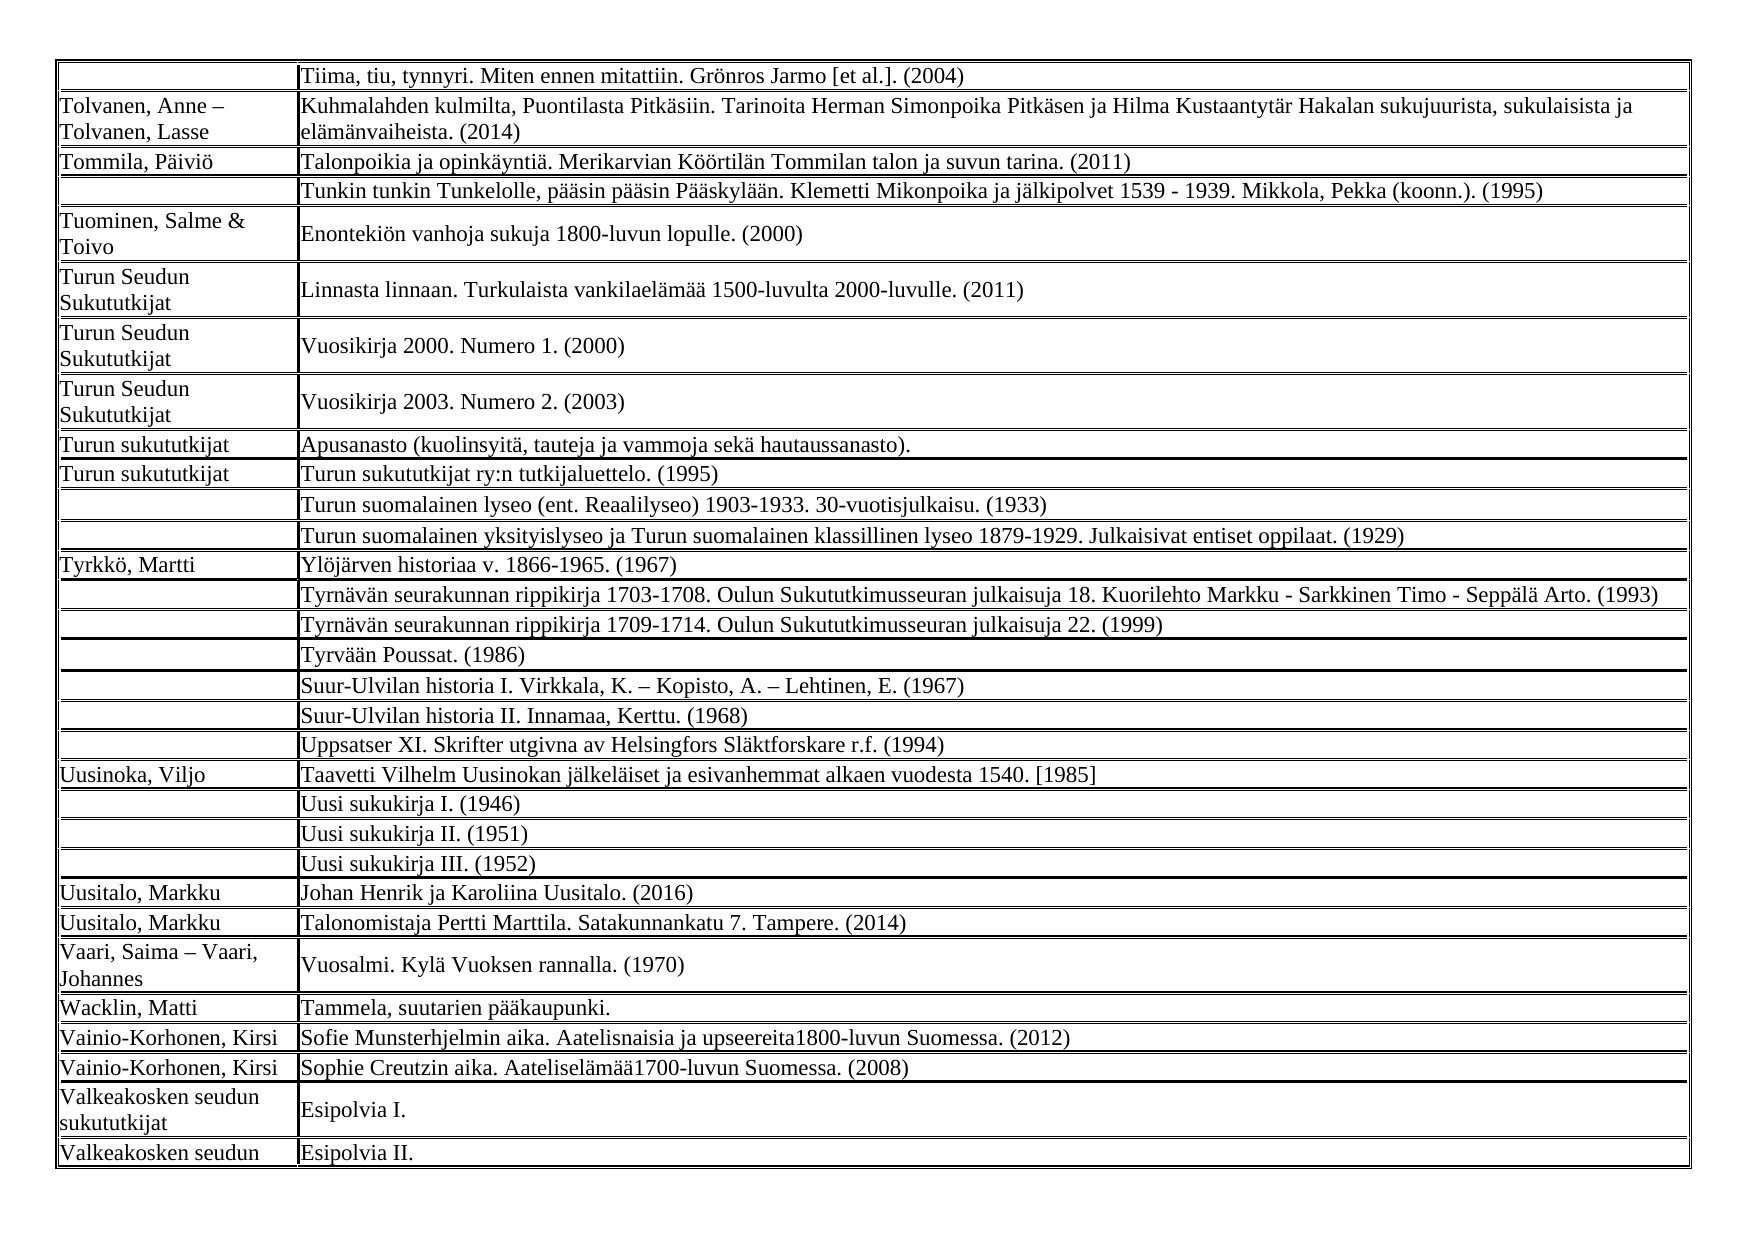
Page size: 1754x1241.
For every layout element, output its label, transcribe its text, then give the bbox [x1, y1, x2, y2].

table_cell Enontekiön vanhoja sukuja 1800-luvun lopulle. (2000) [298, 204, 1690, 260]
table_cell [57, 519, 298, 548]
table_cell Tyrvään Poussat. (1986) [300, 637, 1689, 669]
table_cell Uusi sukukirja II. (1951) [298, 817, 1690, 846]
table_cell Suur-Ulvilan historia I. Virkkala, K. – Kopisto, A. – Lehtinen, E. (1967) [300, 669, 1689, 698]
table_cell [59, 699, 297, 728]
table_cell Uppsatser XI. Skrifter utgivna av Helsingfors Släktforskare r.f. (1994) [300, 728, 1689, 758]
table_cell Tyrkkö, Martti [59, 548, 297, 578]
table_cell Turun suomalainen lyseo (ent. Reaalilyseo) 1903-1933. 30-vuotisjulkaisu. (1933) [298, 487, 1690, 519]
table_cell [57, 817, 298, 846]
table_cell Esipolvia II. [298, 1136, 1690, 1165]
table_cell [59, 787, 297, 817]
table_cell [59, 61, 298, 89]
table_cell Linnasta linnaan. Turkulaista vankilaelämää 1500-luvulta 2000-luvulle. (2011) [298, 260, 1690, 316]
table_cell Vuosalmi. Kylä Vuoksen rannalla. (1970) [300, 935, 1689, 991]
table_cell Johan Henrik ja Karoliina Uusitalo. (2016) [300, 876, 1689, 906]
table_cell [59, 669, 297, 698]
table_cell Tommila, Päiviö [59, 145, 297, 174]
table_cell Vainio-Korhonen, Kirsi [57, 1021, 298, 1050]
table_cell Tammela, suutarien pääkaupunki. [300, 991, 1689, 1021]
table_cell Turun sukututkijat ry:n tutkijaluettelo. (1995) [300, 457, 1689, 487]
table_cell Tunkin tunkin Tunkelolle, pääsin pääsin Pääskylään. Klemetti Mikonpoika ja jälkipolvet 1539 - 1939. Mikkola, Pekka (koonn.). (1995) [300, 174, 1689, 204]
table_cell [57, 578, 297, 607]
table_cell Vuosikirja 2000. Numero 1. (2000) [298, 316, 1690, 372]
table_cell Uusi sukukirja I. (1946) [300, 787, 1689, 817]
table_cell Wacklin, Matti [59, 991, 297, 1021]
table_cell [59, 846, 297, 876]
table_cell Tyrnävän seurakunnan rippikirja 1703-1708. Oulun Sukututkimusseuran julkaisuja 18. Kuorilehto Markku - Sarkkinen Timo - Seppälä Arto. (1993) [300, 578, 1690, 607]
table_cell Vainio-Korhonen, Kirsi [59, 1050, 297, 1080]
table_cell Turun suomalainen yksityislyseo ja Turun suomalainen klassillinen lyseo 1879-1929. Julkaisivat entiset oppilaat. (1929) [298, 519, 1690, 548]
table_cell Apusanasto (kuolinsyitä, tauteja ja vammoja sekä hautaussanasto). [300, 428, 1689, 457]
table_cell [59, 608, 297, 637]
table_cell Sophie Creutzin aika. Aateliselämää1700-luvun Suomessa. (2008) [300, 1050, 1689, 1080]
table_cell Turun Seudun Sukututkijat [57, 260, 298, 316]
table_cell Turun sukututkijat [59, 457, 297, 487]
table_cell Valkeakosken seudun sukututkijat [59, 1080, 297, 1136]
table_cell Tiima, tiu, tynnyri. Miten ennen mitattiin. Grönros Jarmo [et al.]. (2004) [298, 63, 1689, 89]
table_cell Turun Seudun Sukututkijat [57, 316, 298, 372]
table_cell Suur-Ulvilan historia II. Innamaa, Kerttu. (1968) [300, 699, 1689, 728]
table_cell [57, 487, 298, 519]
table_cell Uusi sukukirja III. (1952) [300, 846, 1689, 876]
table_cell Kuhmalahden kulmilta, Puontilasta Pitkäsiin. Tarinoita Herman Simonpoika Pitkäsen ja Hilma Kustaantytär Hakalan sukujuurista, sukulaisista ja elämänvaiheista. (2014) [298, 89, 1690, 144]
table_cell Uusinoka, Viljo [57, 758, 298, 787]
table_cell Turun Seudun Sukututkijat [57, 372, 298, 427]
table_cell [59, 174, 297, 204]
table_cell Taavetti Vilhelm Uusinokan jälkeläiset ja esivanhemmat alkaen vuodesta 1540. [1985] [298, 758, 1690, 787]
table_cell [59, 637, 297, 669]
table_cell Turun sukututkijat [59, 428, 297, 457]
table_cell Sofie Munsterhjelmin aika. Aatelisnaisia ja upseereita1800-luvun Suomessa. (2012) [298, 1021, 1690, 1050]
table_cell Ylöjärven historiaa v. 1866-1965. (1967) [300, 548, 1689, 578]
table_cell Vaari, Saima – Vaari, Johannes [59, 935, 297, 991]
table_cell Tyrnävän seurakunnan rippikirja 1709-1714. Oulun Sukututkimusseuran julkaisuja 22. (1999) [300, 608, 1689, 637]
table_cell Tolvanen, Anne – Tolvanen, Lasse [57, 89, 298, 144]
table_cell Uusitalo, Markku [59, 876, 297, 906]
table_cell [59, 728, 297, 758]
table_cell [57, 1136, 298, 1165]
table_cell Uusitalo, Markku [57, 906, 298, 935]
table_cell Talonomistaja Pertti Marttila. Satakunnankatu 7. Tampere. (2014) [298, 906, 1690, 935]
table_cell Talonpoikia ja opinkäyntiä. Merikarvian Köörtilän Tommilan talon ja suvun tarina. (2011) [300, 145, 1689, 174]
table_cell Esipolvia I. [300, 1080, 1689, 1136]
table_cell Vuosikirja 2003. Numero 2. (2003) [298, 372, 1690, 427]
table_cell Tuominen, Salme & Toivo [57, 204, 298, 260]
